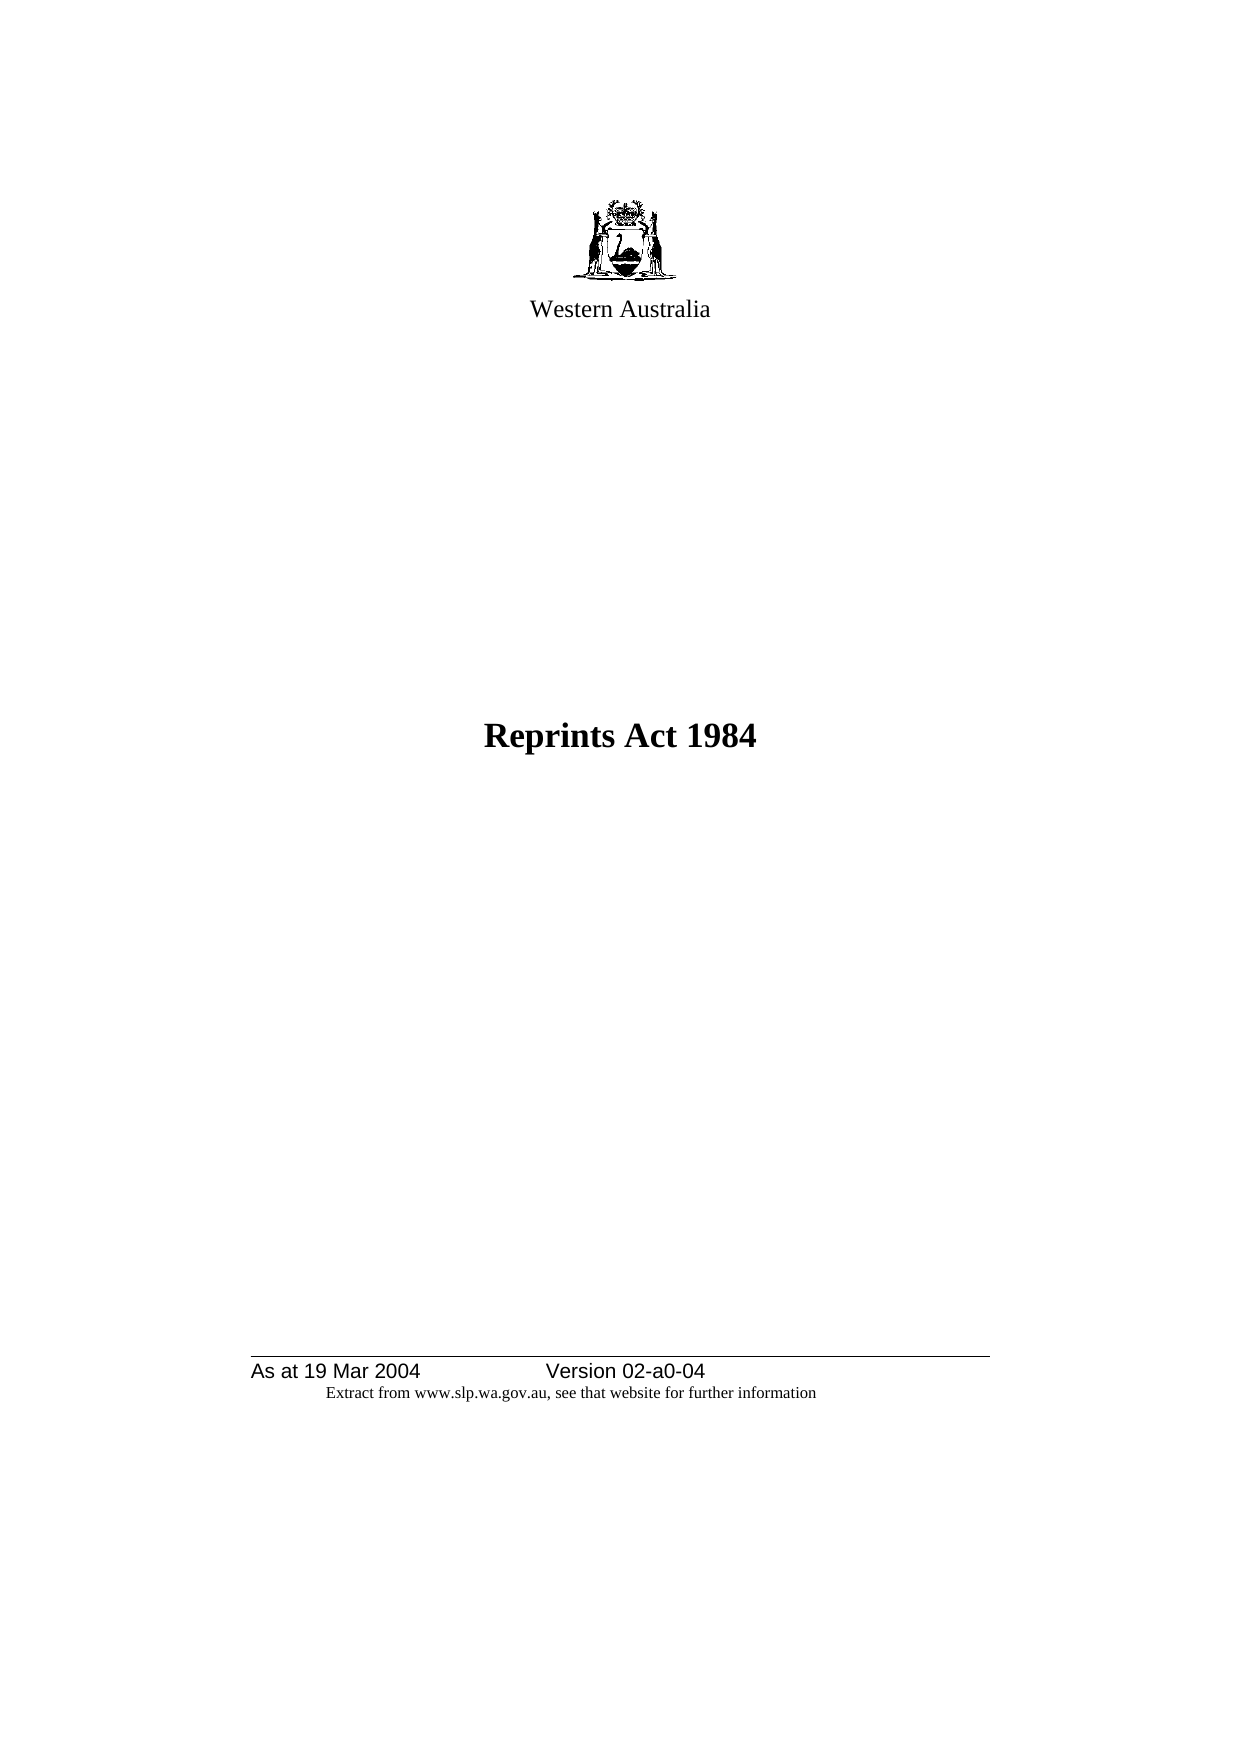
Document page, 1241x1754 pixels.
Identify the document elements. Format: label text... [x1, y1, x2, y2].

picture [572, 198, 677, 282]
text Reprints Act 1984 [251, 714, 990, 755]
text Western Australia [251, 260, 990, 322]
